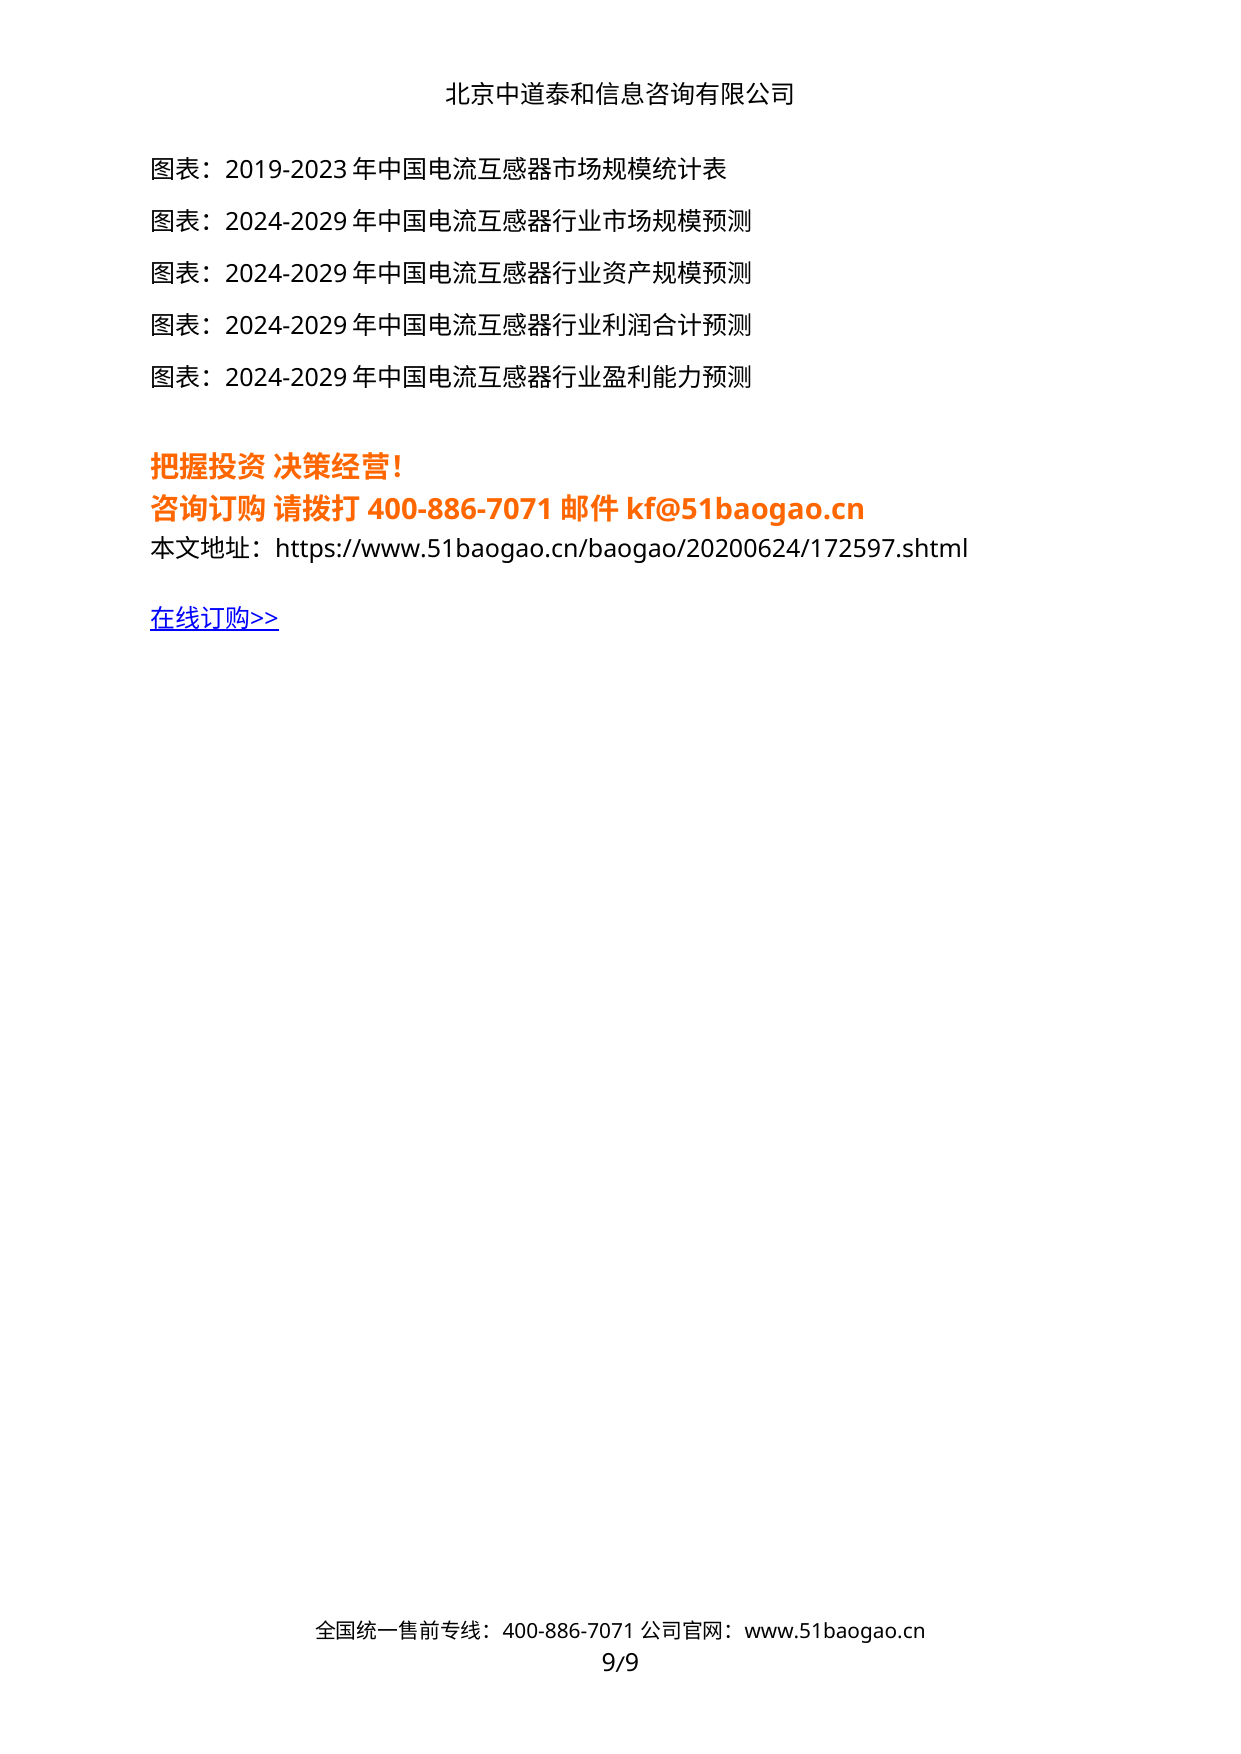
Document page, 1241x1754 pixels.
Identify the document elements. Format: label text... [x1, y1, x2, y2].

text 图表：2024-2029年中国电流互感器行业盈利能力预测 [150, 357, 1090, 394]
text 图表：2024-2029年中国电流互感器行业资产规模预测 [150, 254, 1090, 290]
text 图表：2024-2029年中国电流互感器行业利润合计预测 [150, 306, 1090, 342]
text 把握投资 决策经营！咨询订购 请拨打 400-886-7071 邮件 kf@51baogao.cn本文地址：https://www.51baogao.cn/baogao/20200624/172597.shtml [150, 409, 1090, 564]
text 图表：2019-2023年中国电流互感器市场规模统计表 [150, 150, 1090, 186]
text 在线订购>> [150, 564, 1090, 635]
text 图表：2024-2029年中国电流互感器行业市场规模预测 [150, 202, 1090, 238]
